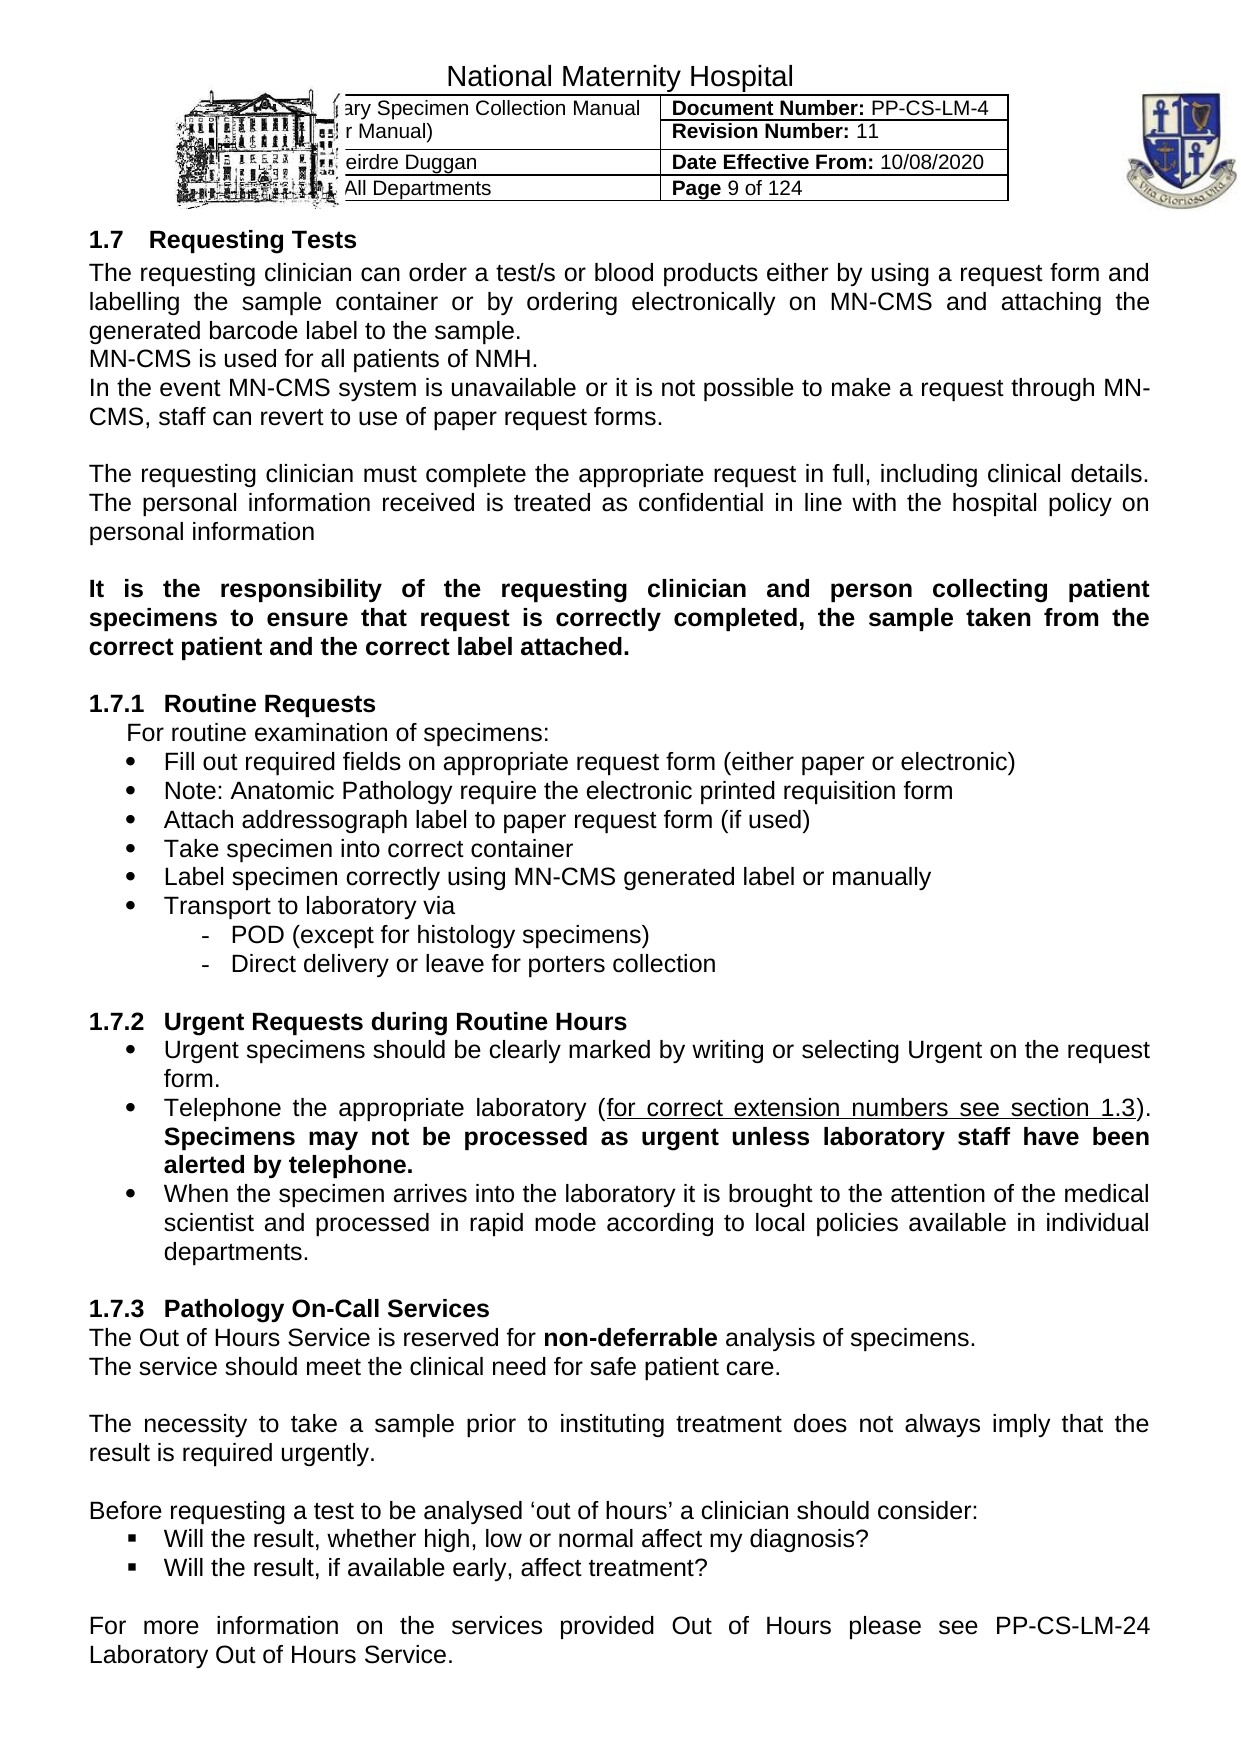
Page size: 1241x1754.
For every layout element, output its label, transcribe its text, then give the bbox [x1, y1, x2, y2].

list Fill out required fields on appropriate request form (either paper or electronic) [126, 747, 1152, 776]
list Will the result, if available early, affect treatment? [126, 1553, 1152, 1582]
subtitle Pathology On-Call Services [89, 1294, 1152, 1323]
text MN-CMS is used for all patients of NMH. [89, 344, 1152, 373]
text For routine examination of specimens: [89, 718, 1152, 747]
subtitle Routine Requests [89, 689, 1152, 718]
list Transport to laboratory via [126, 891, 1152, 920]
list When the specimen arrives into the laboratory it is brought to the attention of the medical scientist and processed in rapid mode according to local policies available in individual departments. [126, 1179, 1152, 1266]
list Urgent specimens should be clearly marked by writing or selecting Urgent on the request form. [126, 1035, 1152, 1093]
list Telephone the appropriate laboratory (for correct extension numbers see section 1.3). Specimens may not be processed as urgent unless laboratory staff have been alerted by telephone. [126, 1093, 1152, 1179]
list Attach addressograph label to paper request form (if used) [126, 805, 1152, 833]
list Direct delivery or leave for porters collection [201, 949, 1152, 978]
list Will the result, whether high, low or normal affect my diagnosis? [126, 1524, 1152, 1553]
list POD (except for histology specimens) [201, 920, 1152, 949]
text The service should meet the clinical need for safe patient care. [89, 1352, 1152, 1381]
text In the event MN-CMS system is unavailable or it is not possible to make a request through MN-CMS, staff can revert to use of paper request forms. [89, 373, 1152, 431]
list Label specimen correctly using MN-CMS generated label or manually [126, 862, 1152, 891]
text The necessity to take a sample prior to instituting treatment does not always imply that the result is required urgently. [89, 1409, 1152, 1467]
subtitle Requesting Tests [89, 225, 1152, 254]
list Note: Anatomic Pathology require the electronic printed requisition form [126, 776, 1152, 805]
text The requesting clinician can order a test/s or blood products either by using a request form and labelling the sample container or by ordering electronically on MN-CMS and attaching the generated barcode label to the sample. [89, 258, 1152, 344]
text It is the responsibility of the requesting clinician and person collecting patient specimens to ensure that request is correctly completed, the sample taken from the correct patient and the correct label attached. [89, 574, 1152, 661]
subtitle Urgent Requests during Routine Hours [89, 1007, 1152, 1035]
text The requesting clinician must complete the appropriate request in full, including clinical details. The personal information received is treated as confidential in line with the hospital policy on personal information [89, 459, 1152, 546]
picture [173, 79, 346, 207]
text The Out of Hours Service is reserved for non-deferrable analysis of specimens. [89, 1323, 1152, 1352]
text Before requesting a test to be analysed ‘out of hours’ a clinician should consider: [89, 1496, 1152, 1524]
list Take specimen into correct container [126, 833, 1152, 862]
picture [1122, 81, 1241, 210]
text For more information on the services provided Out of Hours please see PP-CS-LM-24 Laboratory Out of Hours Service. [89, 1611, 1152, 1668]
